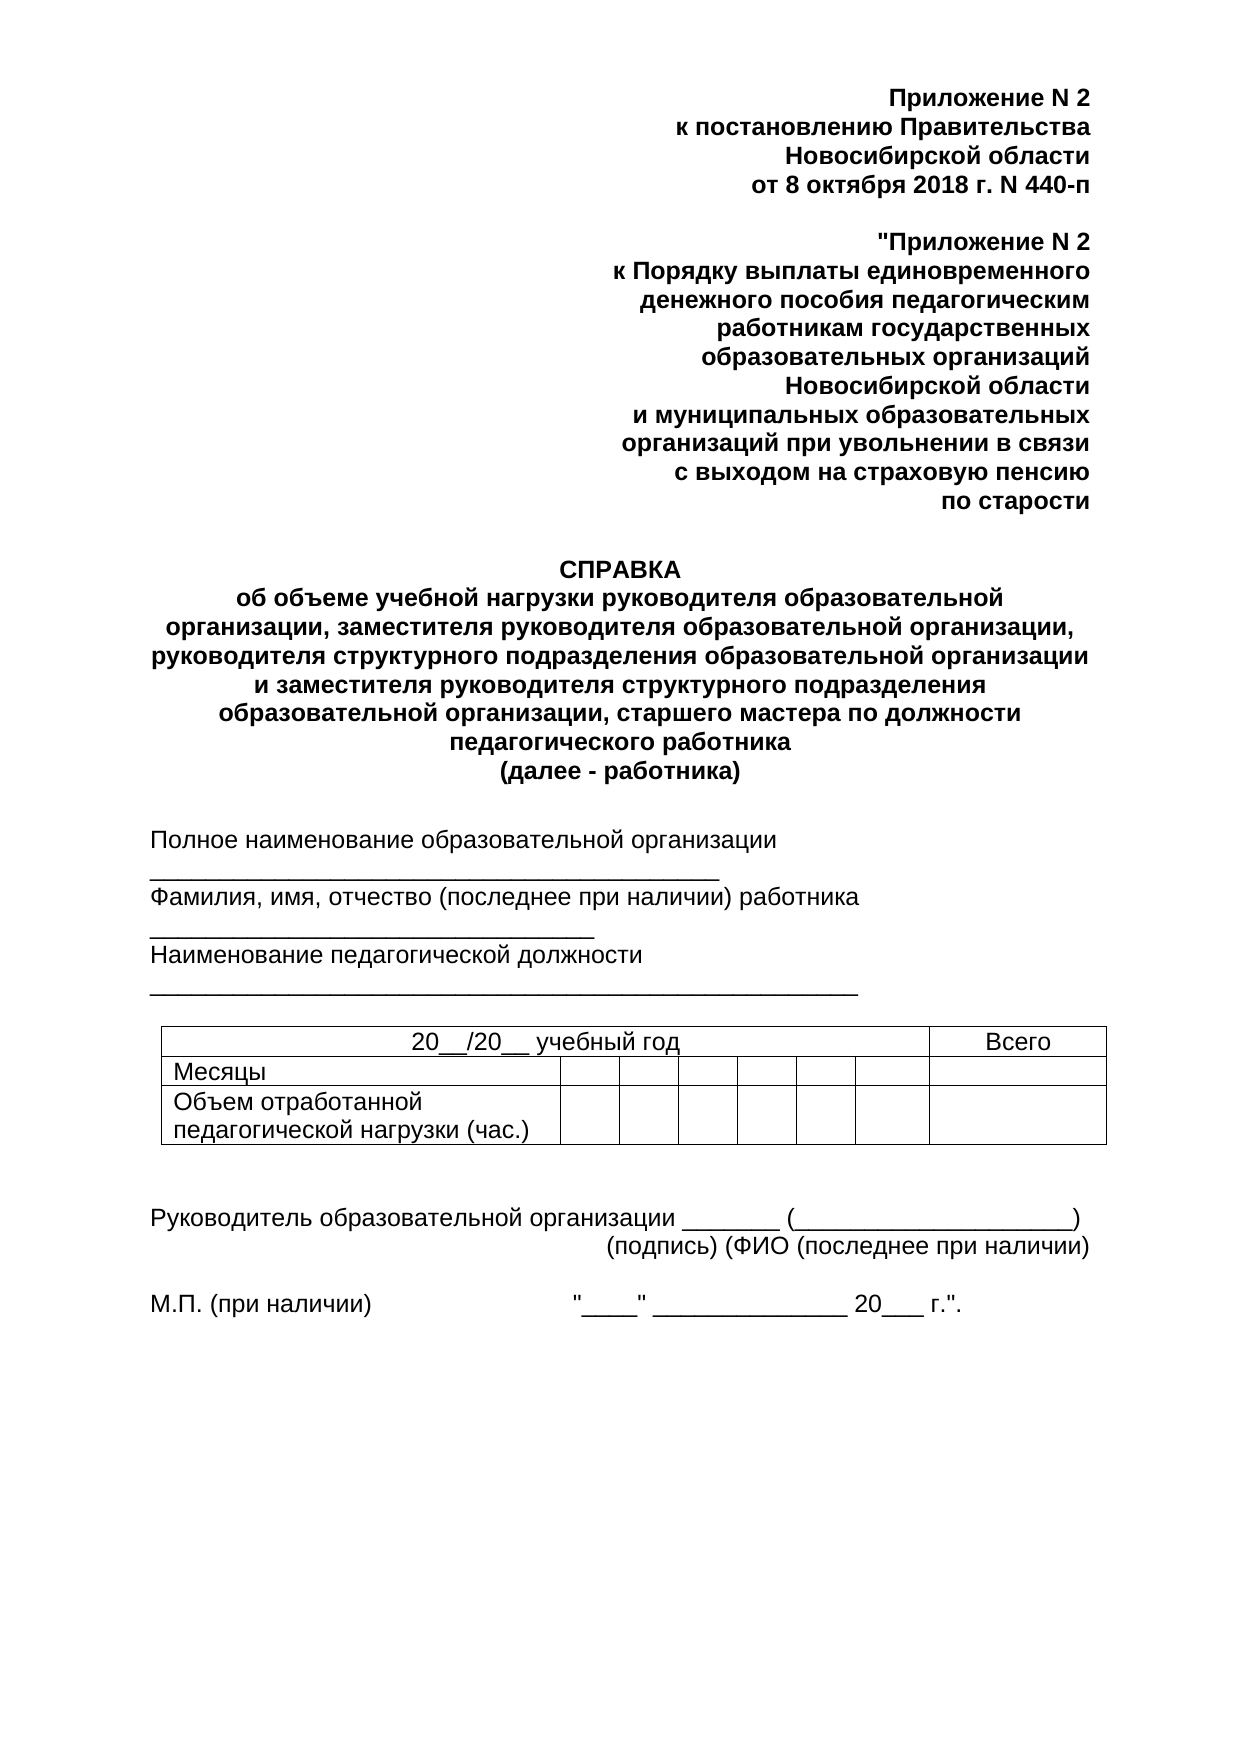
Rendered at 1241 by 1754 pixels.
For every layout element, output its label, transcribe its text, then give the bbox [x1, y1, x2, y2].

text (подпись) (ФИО (последнее при наличии) [150, 1231, 1090, 1260]
table_cell Объем отработанной педагогической нагрузки (час.) [162, 1086, 560, 1144]
text Приложение N 2 к постановлению Правительства Новосибирской области от 8 октября 2018 г. N 440-п [150, 83, 1090, 198]
table_cell [930, 1086, 1106, 1144]
table_cell [738, 1086, 796, 1144]
table_cell [679, 1086, 737, 1144]
table_cell [679, 1057, 737, 1085]
table_cell Месяцы [162, 1057, 560, 1085]
table_cell [930, 1057, 1106, 1085]
text "Приложение N 2 к Порядку выплаты единовременного денежного пособия педагогическим работникам государственных образовательных организаций Новосибирской области и муниципальных образовательных организаций при увольнении в связи с выходом на страховую пенсию по старости [150, 227, 1090, 514]
table_header Всего [930, 1027, 1106, 1056]
text М.П. (при наличии) "____" ______________ 20___ г.". [150, 1289, 1090, 1317]
text Руководитель образовательной организации _______ (____________________) [150, 1202, 1090, 1231]
text Наименование педагогической должности ___________________________________________________ [150, 939, 1090, 997]
table_cell [561, 1057, 619, 1085]
table_cell [856, 1086, 929, 1144]
text Полное наименование образовательной организации _________________________________________ [150, 824, 1090, 882]
table_cell [797, 1057, 855, 1085]
table_cell [561, 1086, 619, 1144]
text Фамилия, имя, отчество (последнее при наличии) работника ________________________________ [150, 882, 1090, 939]
table_cell [856, 1057, 929, 1085]
table_cell [620, 1057, 678, 1085]
subtitle СПРАВКА об объеме учебной нагрузки руководителя образовательной организации, заместителя руководителя образовательной организации, руководителя структурного подразделения образовательной организации и заместителя руководителя структурного подразделения образовательной организации, старшего мастера по должности педагогического работника (далее - работника) [150, 554, 1090, 784]
table_cell [620, 1086, 678, 1144]
table_cell [738, 1057, 796, 1085]
table_cell [797, 1086, 855, 1144]
table_header 20__/20__ учебный год [162, 1027, 929, 1056]
